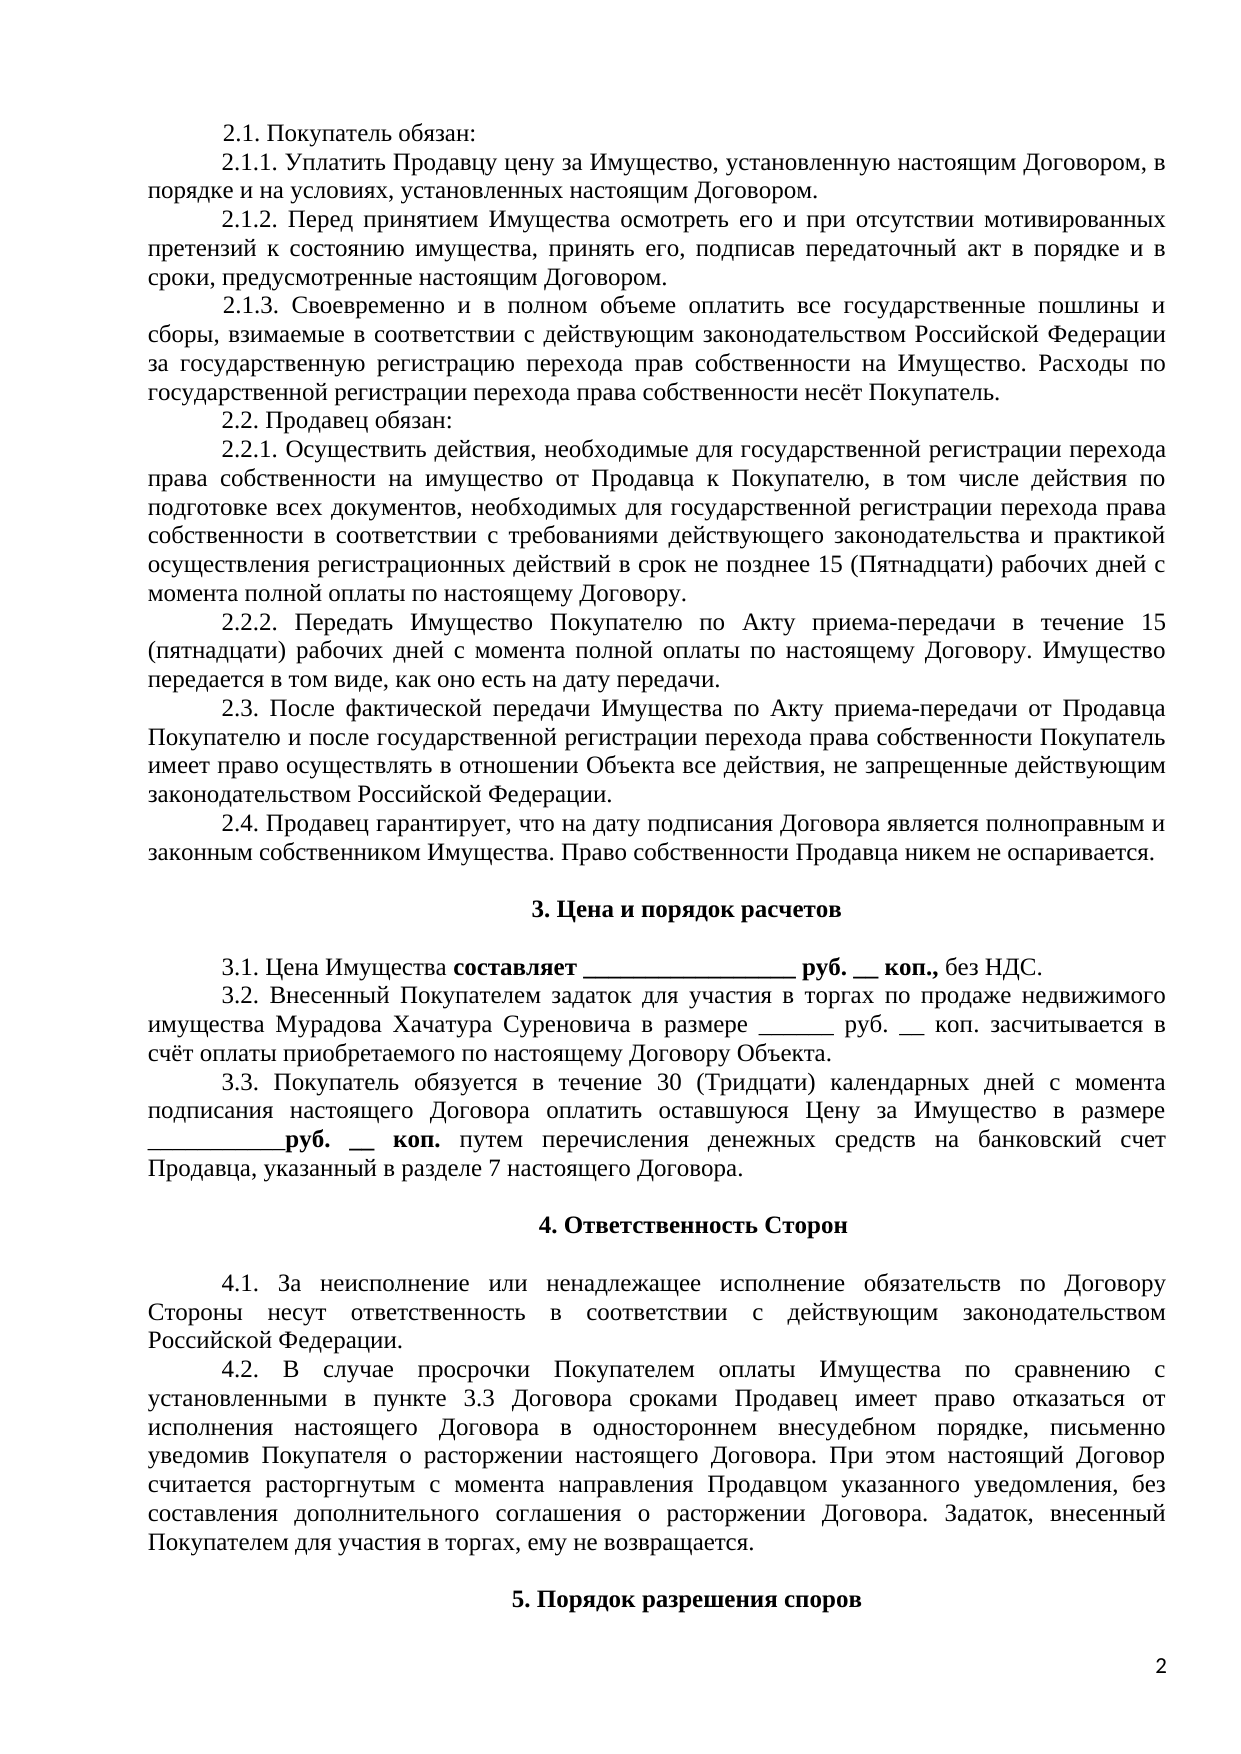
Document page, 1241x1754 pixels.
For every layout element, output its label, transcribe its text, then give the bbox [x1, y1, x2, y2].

text 2.1. Покупатель обязан: [148, 118, 1167, 147]
text 3. Цена и порядок расчетов [148, 894, 1167, 923]
text 2.2. Продавец обязан: [148, 406, 1167, 434]
text 2.2.2. Передать Имущество Покупателю по Акту приема-передачи в течение 15 (пятнадцати) рабочих дней с момента полной оплаты по настоящему Договору. Имущество передается в том виде, как оно есть на дату передачи. [148, 607, 1167, 693]
text 5. Порядок разрешения споров [148, 1584, 1167, 1613]
text 4. Ответственность Сторон [148, 1211, 1163, 1239]
text 2.3. После фактической передачи Имущества по Акту приема-передачи от Продавца Покупателю и после государственной регистрации перехода права собственности Покупатель имеет право осуществлять в отношении Объекта все действия, не запрещенные действующим законодательством Российской Федерации. [148, 693, 1167, 808]
text 2.1.3. Своевременно и в полном объеме оплатить все государственные пошлины и сборы, взимаемые в соответствии с действующим законодательством Российской Федерации за государственную регистрацию перехода прав собственности на Имущество. Расходы по государственной регистрации перехода права собственности несёт Покупатель. [148, 291, 1167, 406]
text 4.1. За неисполнение или ненадлежащее исполнение обязательств по Договору Стороны несут ответственность в соответствии с действующим законодательством Российской Федерации. [148, 1268, 1167, 1354]
text 2.1.1. Уплатить Продавцу цену за Имущество, установленную настоящим Договором, в порядке и на условиях, установленных настоящим Договором. [148, 147, 1167, 204]
text 2.4. Продавец гарантирует, что на дату подписания Договора является полноправным и законным собственником Имущества. Право собственности Продавца никем не оспаривается. [148, 808, 1167, 866]
text 3.1. Цена Имущества составляет _________________ руб. __ коп., без НДС. [148, 952, 1167, 981]
text 2.2.1. Осуществить действия, необходимые для государственной регистрации перехода права собственности на имущество от Продавца к Покупателю, в том числе действия по подготовке всех документов, необходимых для государственной регистрации перехода права собственности в соответствии с требованиями действующего законодательства и практикой осуществления регистрационных действий в срок не позднее 15 (Пятнадцати) рабочих дней с момента полной оплаты по настоящему Договору. [148, 434, 1167, 607]
text 2.1.2. Перед принятием Имущества осмотреть его и при отсутствии мотивированных претензий к состоянию имущества, принять его, подписав передаточный акт в порядке и в сроки, предусмотренные настоящим Договором. [148, 204, 1167, 291]
text 4.2. В случае просрочки Покупателем оплаты Имущества по сравнению с установленными в пункте 3.3 Договора сроками Продавец имеет право отказаться от исполнения настоящего Договора в одностороннем внесудебном порядке, письменно уведомив Покупателя о расторжении настоящего Договора. При этом настоящий Договор считается расторгнутым с момента направления Продавцом указанного уведомления, без составления дополнительного соглашения о расторжении Договора. Задаток, внесенный Покупателем для участия в торгах, ему не возвращается. [148, 1354, 1167, 1556]
text 3.3. Покупатель обязуется в течение 30 (Тридцати) календарных дней с момента подписания настоящего Договора оплатить оставшуюся Цену за Имущество в размере ___________руб. __ коп. путем перечисления денежных средств на банковский счет Продавца, указанный в разделе 7 настоящего Договора. [148, 1067, 1167, 1182]
text 3.2. Внесенный Покупателем задаток для участия в торгах по продаже недвижимого имущества Мурадова Хачатура Суреновича в размере ______ руб. __ коп. засчитывается в счёт оплаты приобретаемого по настоящему Договору Объекта. [148, 981, 1167, 1067]
